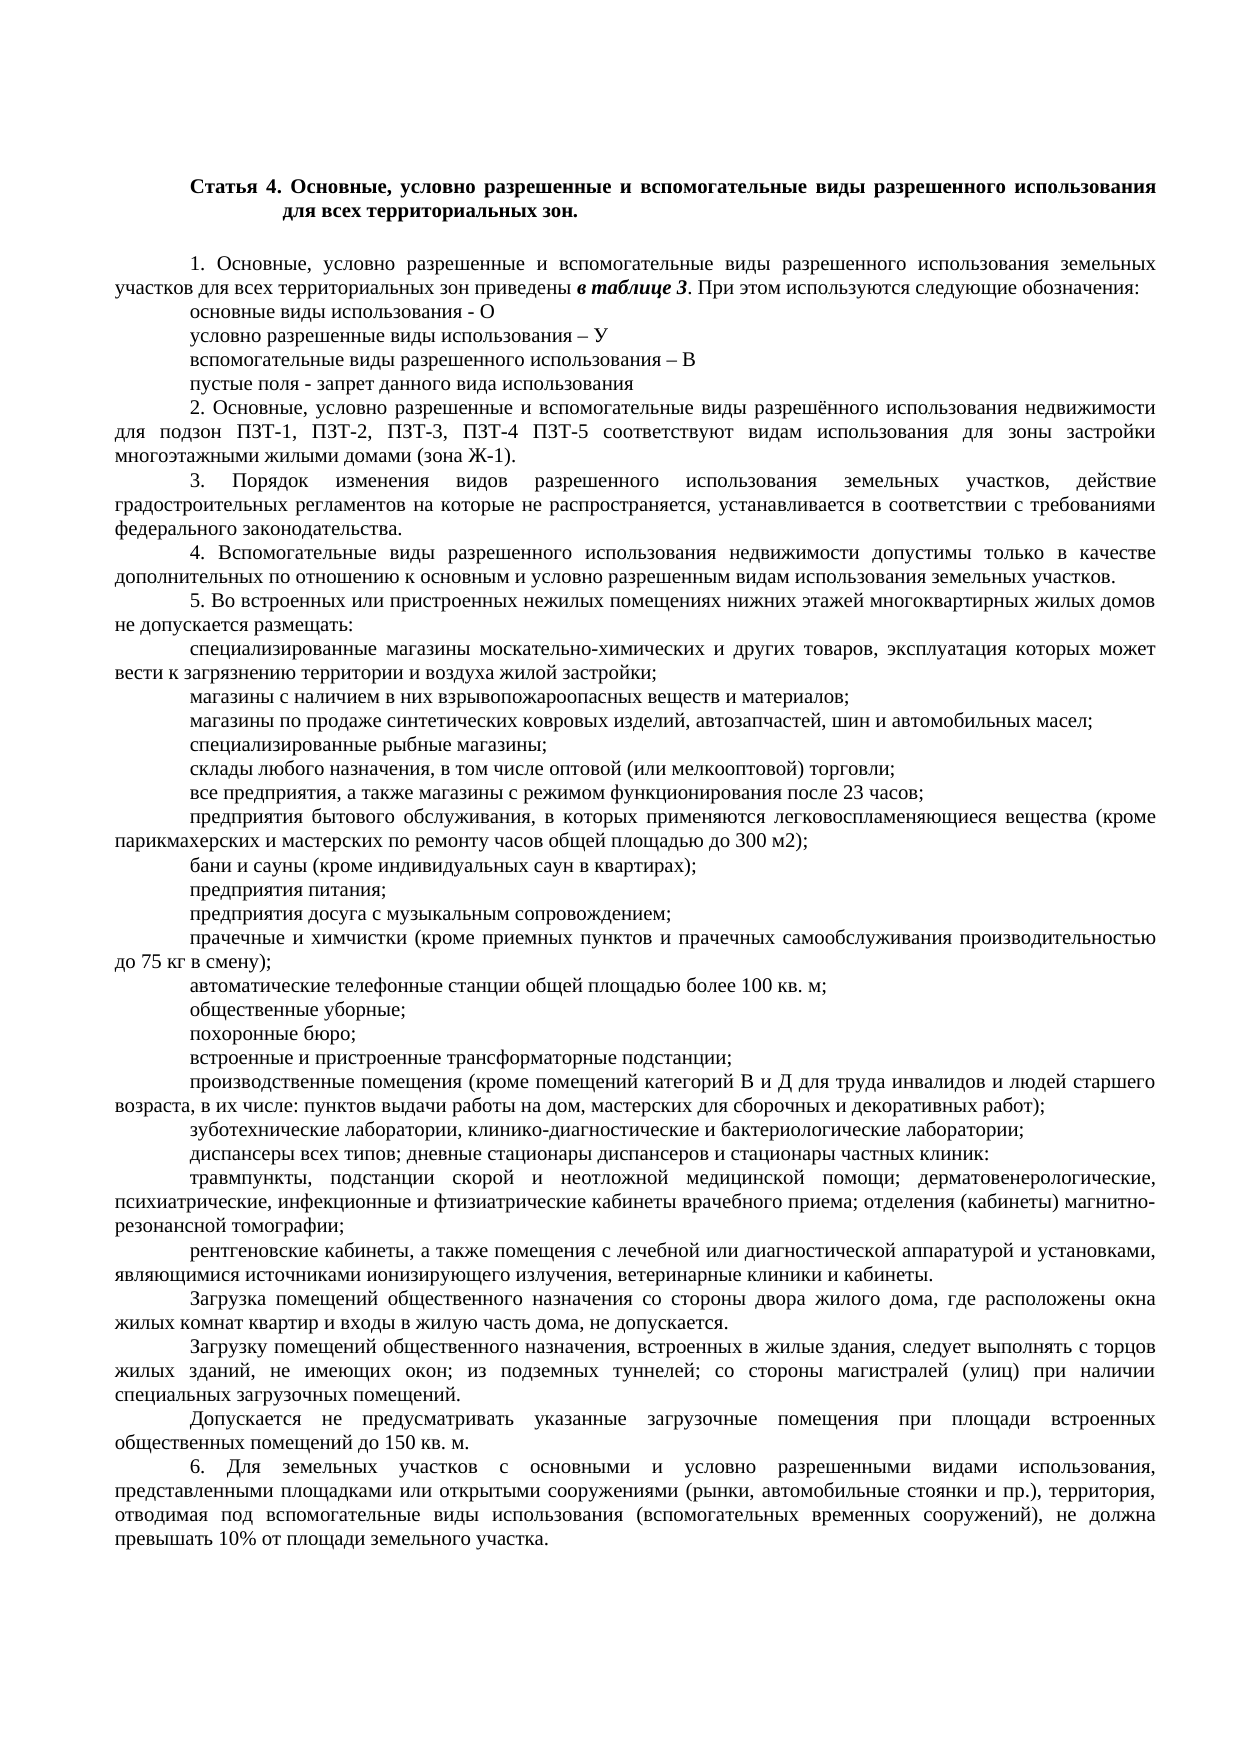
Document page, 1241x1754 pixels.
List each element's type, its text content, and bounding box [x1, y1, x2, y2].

text производственные помещения (кроме помещений категорий В и Д для труда инвалидов и людей старшего возраста, в их числе: пунктов выдачи работы на дом, мастерских для сборочных и декоративных работ); [114, 1069, 1157, 1117]
text Статья 4. Основные, условно разрешенные и вспомогательные виды разрешенного использования для всех территориальных зон. [189, 174, 1157, 222]
text похоронные бюро; [114, 1021, 1157, 1045]
text склады любого назначения, в том числе оптовой (или мелкооптовой) торговли; [114, 756, 1157, 780]
text магазины с наличием в них взрывопожароопасных веществ и материалов; [114, 684, 1157, 708]
text диспансеры всех типов; дневные стационары диспансеров и стационары частных клиник: [114, 1141, 1157, 1165]
text 4. Вспомогательные виды разрешенного использования недвижимости допустимы только в качестве дополнительных по отношению к основным и условно разрешенным видам использования земельных участков. [114, 540, 1157, 588]
text 6. Для земельных участков с основными и условно разрешенными видами использования, представленными площадками или открытыми сооружениями (рынки, автомобильные стоянки и пр.), территория, отводимая под вспомогательные виды использования (вспомогательных временных сооружений), не должна превышать 10% от площади земельного участка. [114, 1454, 1157, 1550]
text общественные уборные; [114, 997, 1157, 1021]
text основные виды использования - О [114, 299, 1157, 323]
text предприятия досуга с музыкальным сопровождением; [114, 901, 1157, 925]
text Загрузка помещений общественного назначения со стороны двора жилого дома, где расположены окна жилых комнат квартир и входы в жилую часть дома, не допускается. [114, 1286, 1157, 1334]
text Допускается не предусматривать указанные загрузочные помещения при площади встроенных общественных помещений до 150 кв. м. [114, 1406, 1157, 1454]
text 5. Во встроенных или пристроенных нежилых помещениях нижних этажей многоквартирных жилых домов не допускается размещать: [114, 588, 1157, 636]
text специализированные рыбные магазины; [114, 732, 1157, 756]
text магазины по продаже синтетических ковровых изделий, автозапчастей, шин и автомобильных масел; [114, 708, 1157, 732]
text бани и сауны (кроме индивидуальных саун в квартирах); [114, 852, 1157, 877]
text зуботехнические лаборатории, клинико-диагностические и бактериологические лаборатории; [114, 1117, 1157, 1141]
text предприятия питания; [114, 877, 1157, 901]
text травмпункты, подстанции скорой и неотложной медицинской помощи; дерматовенерологические, психиатрические, инфекционные и фтизиатрические кабинеты врачебного приема; отделения (кабинеты) магнитно-резонансной томографии; [114, 1165, 1157, 1237]
text предприятия бытового обслуживания, в которых применяются легковоспламеняющиеся вещества (кроме парикмахерских и мастерских по ремонту часов общей площадью до 300 м2); [114, 804, 1157, 852]
text все предприятия, а также магазины с режимом функционирования после 23 часов; [114, 780, 1157, 804]
text вспомогательные виды разрешенного использования – В [114, 347, 1157, 371]
text условно разрешенные виды использования – У [114, 323, 1157, 347]
text 2. Основные, условно разрешенные и вспомогательные виды разрешённого использования недвижимости для подзон ПЗТ-1, ПЗТ-2, ПЗТ-3, ПЗТ-4 ПЗТ-5 соответствуют видам использования для зоны застройки многоэтажными жилыми домами (зона Ж-1). [114, 395, 1157, 467]
text автоматические телефонные станции общей площадью более 100 кв. м; [114, 973, 1157, 997]
text 3. Порядок изменения видов разрешенного использования земельных участков, действие градостроительных регламентов на которые не распространяется, устанавливается в соответствии с требованиями федерального законодательства. [114, 467, 1157, 540]
text Загрузку помещений общественного назначения, встроенных в жилые здания, следует выполнять с торцов жилых зданий, не имеющих окон; из подземных туннелей; со стороны магистралей (улиц) при наличии специальных загрузочных помещений. [114, 1334, 1157, 1406]
text прачечные и химчистки (кроме приемных пунктов и прачечных самообслуживания производительностью до 75 кг в смену); [114, 925, 1157, 973]
text пустые поля - запрет данного вида использования [114, 371, 1157, 395]
text специализированные магазины москательно-химических и других товаров, эксплуатация которых может вести к загрязнению территории и воздуха жилой застройки; [114, 636, 1157, 684]
text рентгеновские кабинеты, а также помещения с лечебной или диагностической аппаратурой и установками, являющимися источниками ионизирующего излучения, ветеринарные клиники и кабинеты. [114, 1237, 1157, 1286]
text встроенные и пристроенные трансформаторные подстанции; [114, 1045, 1157, 1069]
text 1. Основные, условно разрешенные и вспомогательные виды разрешенного использования земельных участков для всех территориальных зон приведены в таблице 3. При этом используются следующие обозначения: [114, 251, 1157, 299]
